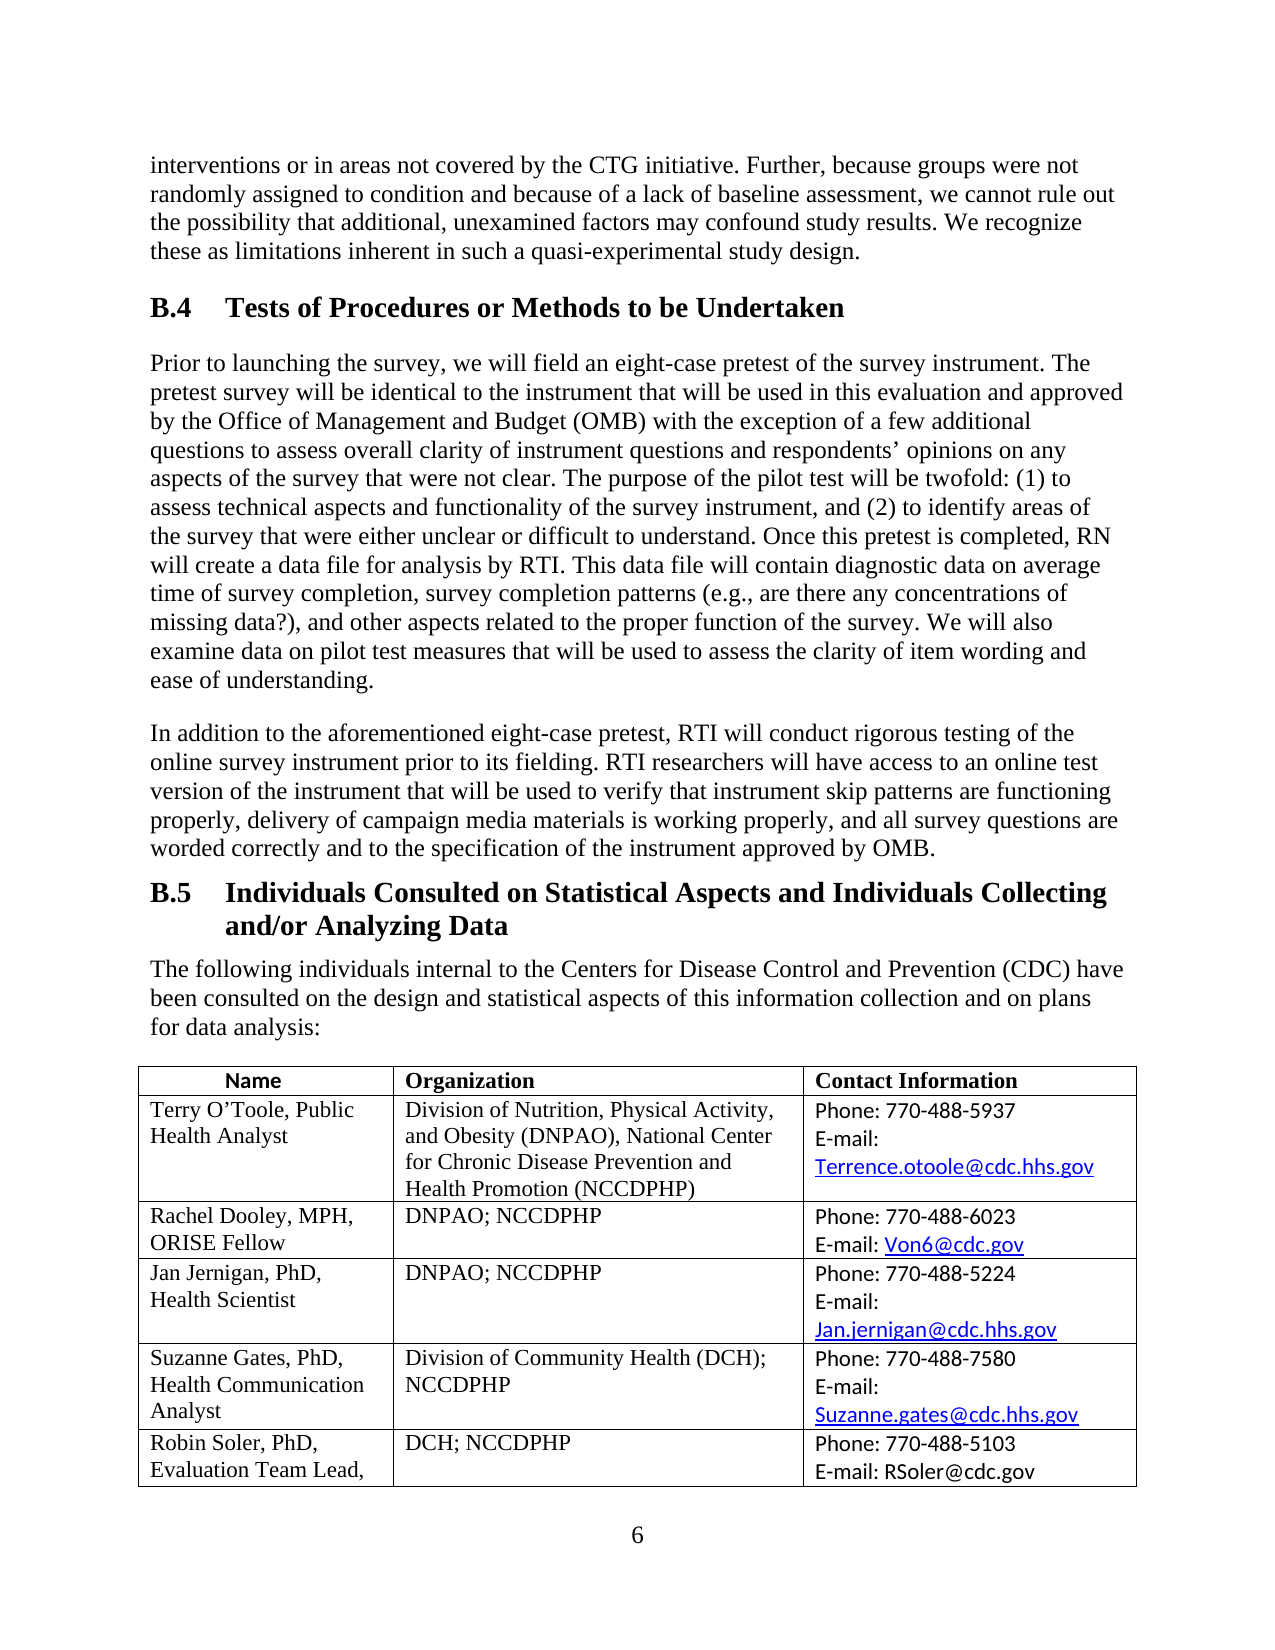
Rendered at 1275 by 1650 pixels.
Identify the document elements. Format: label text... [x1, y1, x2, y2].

text The following individuals internal to the Centers for Disease Control and Prevention (CDC) have been consulted on the design and statistical aspects of this information collection and on plans for data analysis: [150, 954, 1125, 1041]
table_header Contact Information [804, 1067, 1136, 1095]
table_cell Division of Nutrition, Physical Activity, and Obesity (DNPAO), National Center for Chronic Disease Prevention and Health Promotion (NCCDPHP) [394, 1096, 803, 1201]
table_cell Jan Jernigan, PhD, Health Scientist [139, 1259, 393, 1343]
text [150, 150, 1125, 265]
table_header Name [139, 1067, 393, 1095]
table_cell Terry O’Toole, Public Health Analyst [139, 1096, 393, 1201]
table_header Organization [394, 1067, 803, 1095]
table_cell Rachel Dooley, MPH, ORISE Fellow [139, 1202, 393, 1258]
text Prior to launching the survey, we will field an eight-case pretest of the survey instrument. The pretest survey will be identical to the instrument that will be used in this evaluation and approved by the Office of Management and Budget (OMB) with the exception of a few additional questions to assess overall clarity of instrument questions and respondents’ opinions on any aspects of the survey that were not clear. The purpose of the pilot test will be twofold: (1) to assess technical aspects and functionality of the survey instrument, and (2) to identify areas of the survey that were either unclear or difficult to understand. Once this pretest is completed, RN will create a data file for analysis by RTI. This data file will contain diagnostic data on average time of survey completion, survey completion patterns (e.g., are there any concentrations of missing data?), and other aspects related to the proper function of the survey. We will also examine data on pilot test measures that will be used to assess the clarity of item wording and ease of understanding. [150, 348, 1125, 693]
text In addition to the aforementioned eight-case pretest, RTI will conduct rigorous testing of the online survey instrument prior to its fielding. RTI researchers will have access to an online test version of the instrument that will be used to verify that instrument skip patterns are functioning properly, delivery of campaign media materials is working properly, and all survey questions are worded correctly and to the specification of the instrument approved by OMB. [150, 718, 1125, 862]
subtitle B.5 Individuals Consulted on Statistical Aspects and Individuals Collecting and/or Analyzing Data [150, 875, 1125, 942]
table_cell DNPAO; NCCDPHP [394, 1259, 803, 1343]
subtitle B.4 Tests of Procedures or Methods to be Undertaken [150, 290, 1125, 323]
table_cell DNPAO; NCCDPHP [394, 1202, 803, 1258]
table_cell Phone: 770-488-5937 E-mail: Terrence.otoole@cdc.hhs.gov [804, 1096, 1136, 1201]
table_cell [804, 1430, 1136, 1486]
table_cell Division of Community Health (DCH); NCCDPHP [394, 1344, 803, 1428]
table_cell DCH; NCCDPHP [394, 1430, 803, 1486]
table_cell Phone: 770-488-7580 E-mail: Suzanne.gates@cdc.hhs.gov [804, 1344, 1136, 1428]
table_cell Phone: 770-488-6023 E-mail: Von6@cdc.gov [804, 1202, 1136, 1258]
table_cell Suzanne Gates, PhD, Health Communication Analyst [139, 1344, 393, 1428]
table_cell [139, 1430, 393, 1486]
table_cell Phone: 770-488-5224 E-mail: Jan.jernigan@cdc.hhs.gov [804, 1259, 1136, 1343]
